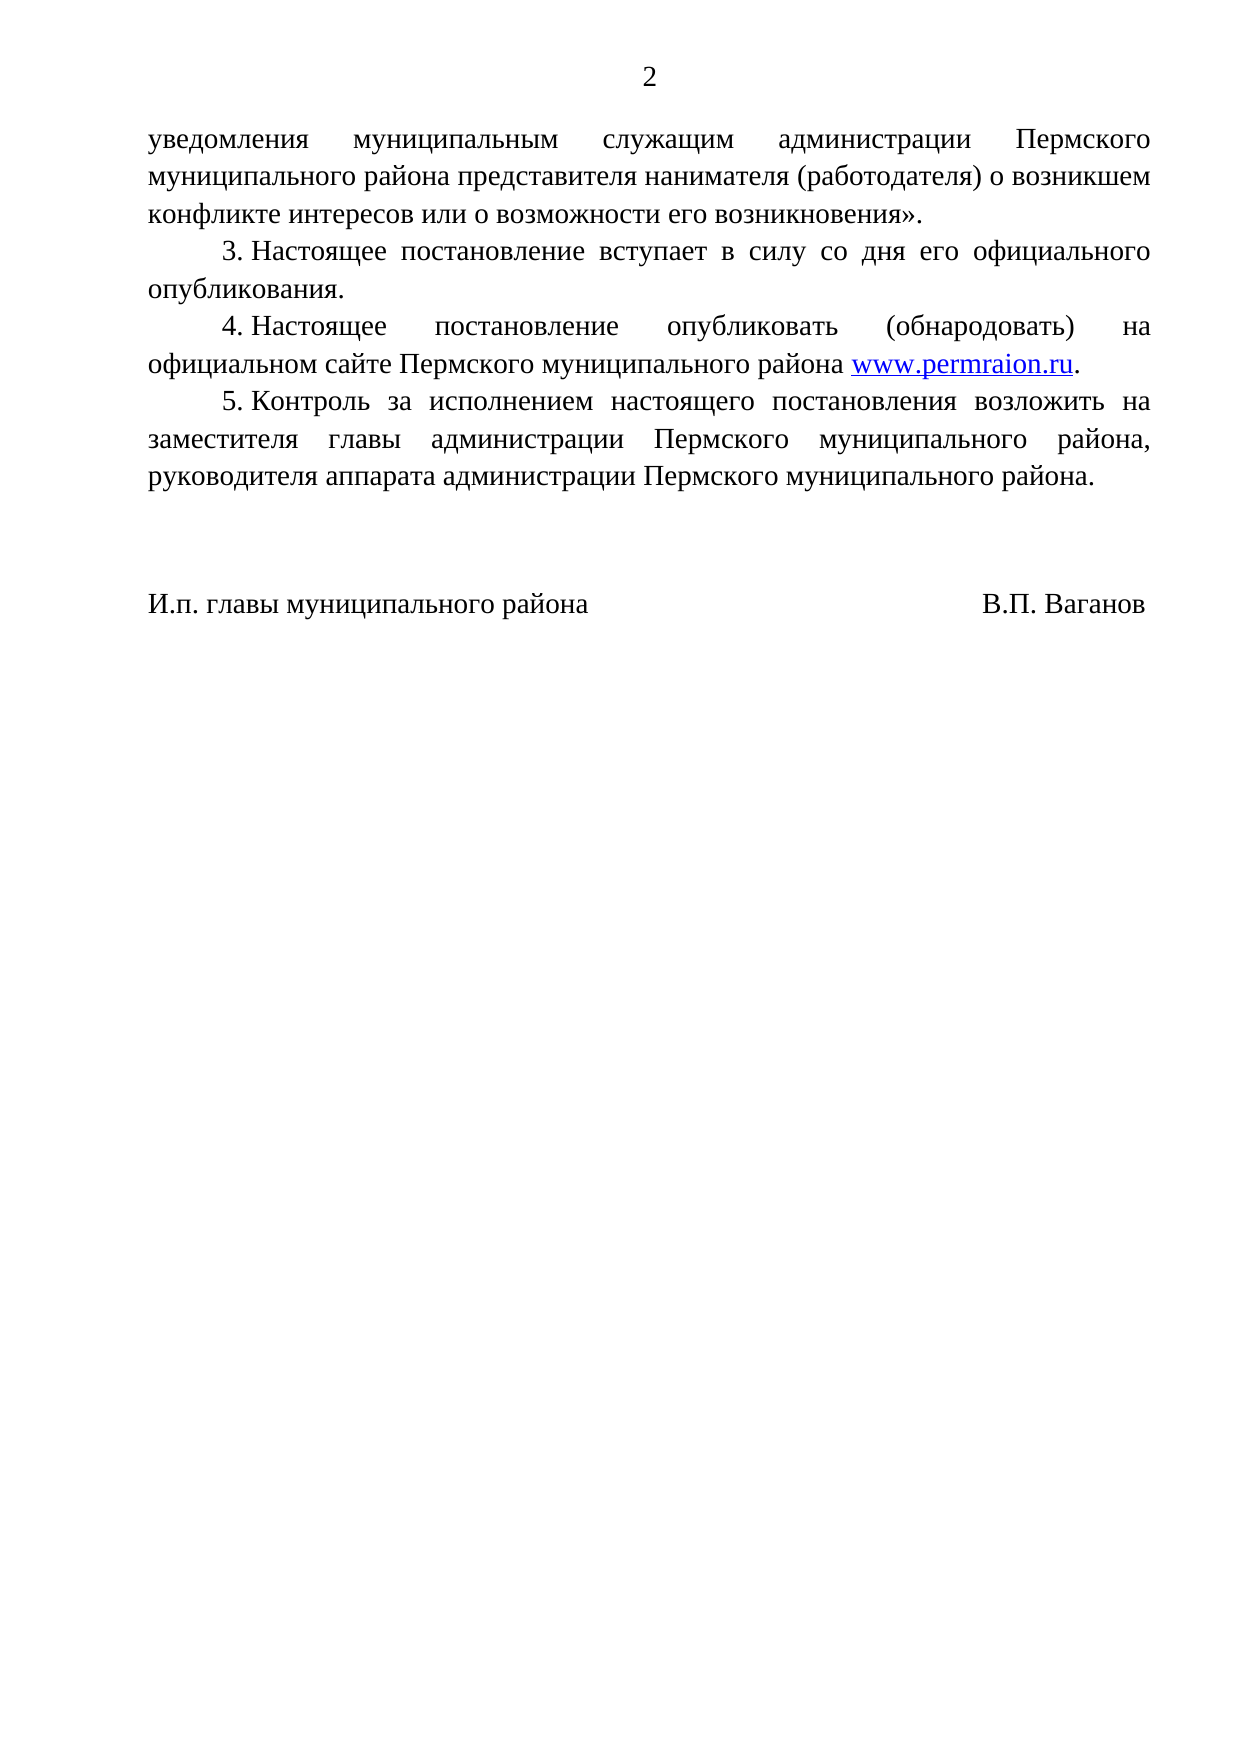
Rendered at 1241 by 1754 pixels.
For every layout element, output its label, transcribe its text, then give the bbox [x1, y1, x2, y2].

text И.п. главы муниципального района В.П. Ваганов [148, 493, 1152, 643]
text 5. Контроль за исполнением настоящего постановления возложить на заместителя главы администрации Пермского муниципального района, руководителя аппарата администрации Пермского муниципального района. [148, 381, 1152, 493]
text 3. Настоящее постановление вступает в силу со дня его официального опубликования. [148, 231, 1152, 306]
text 4. Настоящее постановление опубликовать (обнародовать) на официальном сайте Пермского муниципального района www.permraion.ru. [148, 306, 1152, 381]
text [148, 118, 1152, 231]
